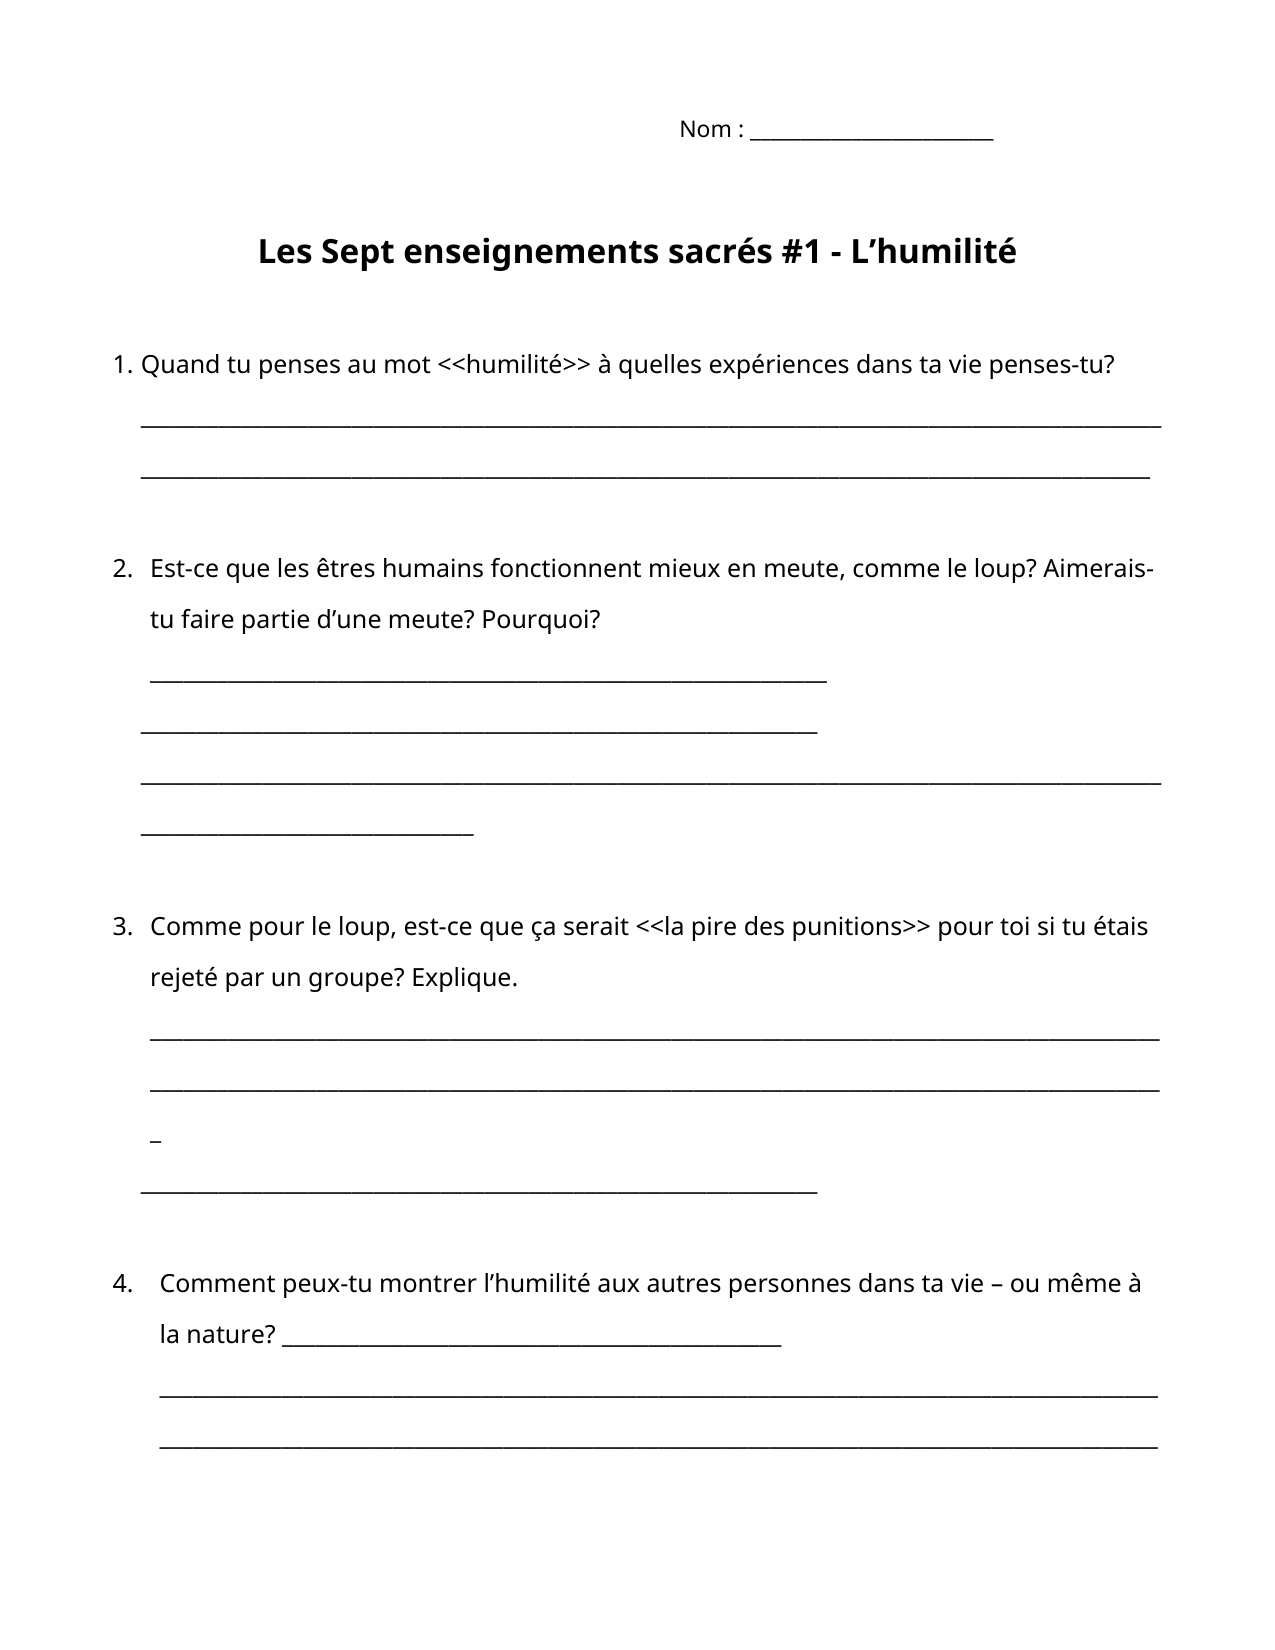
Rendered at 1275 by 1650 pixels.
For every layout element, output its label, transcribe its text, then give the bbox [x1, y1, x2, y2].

list _______________________________________________________________________________________________________________________________________________________________________________________ [141, 398, 1162, 483]
list _____________________________________________________________ [141, 704, 1162, 738]
list Quand tu penses au mot <<humilité>> à quelles expériences dans ta vie penses-tu? [112, 347, 1162, 381]
text Nom : ________________________ [112, 112, 1162, 144]
list Est-ce que les êtres humains fonctionnent mieux en meute, comme le loup? Aimerais-tu faire partie d’une meute? Pourquoi? _____________________________________________________________ [112, 551, 1162, 687]
list _____________________________________________________________ [141, 1163, 1162, 1197]
list ____________________________________________________________________________________________________________________________________________________________________________________ [159, 1367, 1162, 1453]
list Comment peux-tu montrer l’humilité aux autres personnes dans ta vie – ou même à la nature? _____________________________________________ [112, 1265, 1162, 1351]
list Comme pour le loup, est-ce que ça serait <<la pire des punitions>> pour toi si tu étais rejeté par un groupe? Explique. _______________________________________________________________________________________________________________________________________________________________________________________ [112, 908, 1162, 1146]
text Les Sept enseignements sacrés #1 - L’humilité [112, 227, 1162, 273]
list __________________________________________________________________________________________________________________________ [141, 755, 1162, 840]
